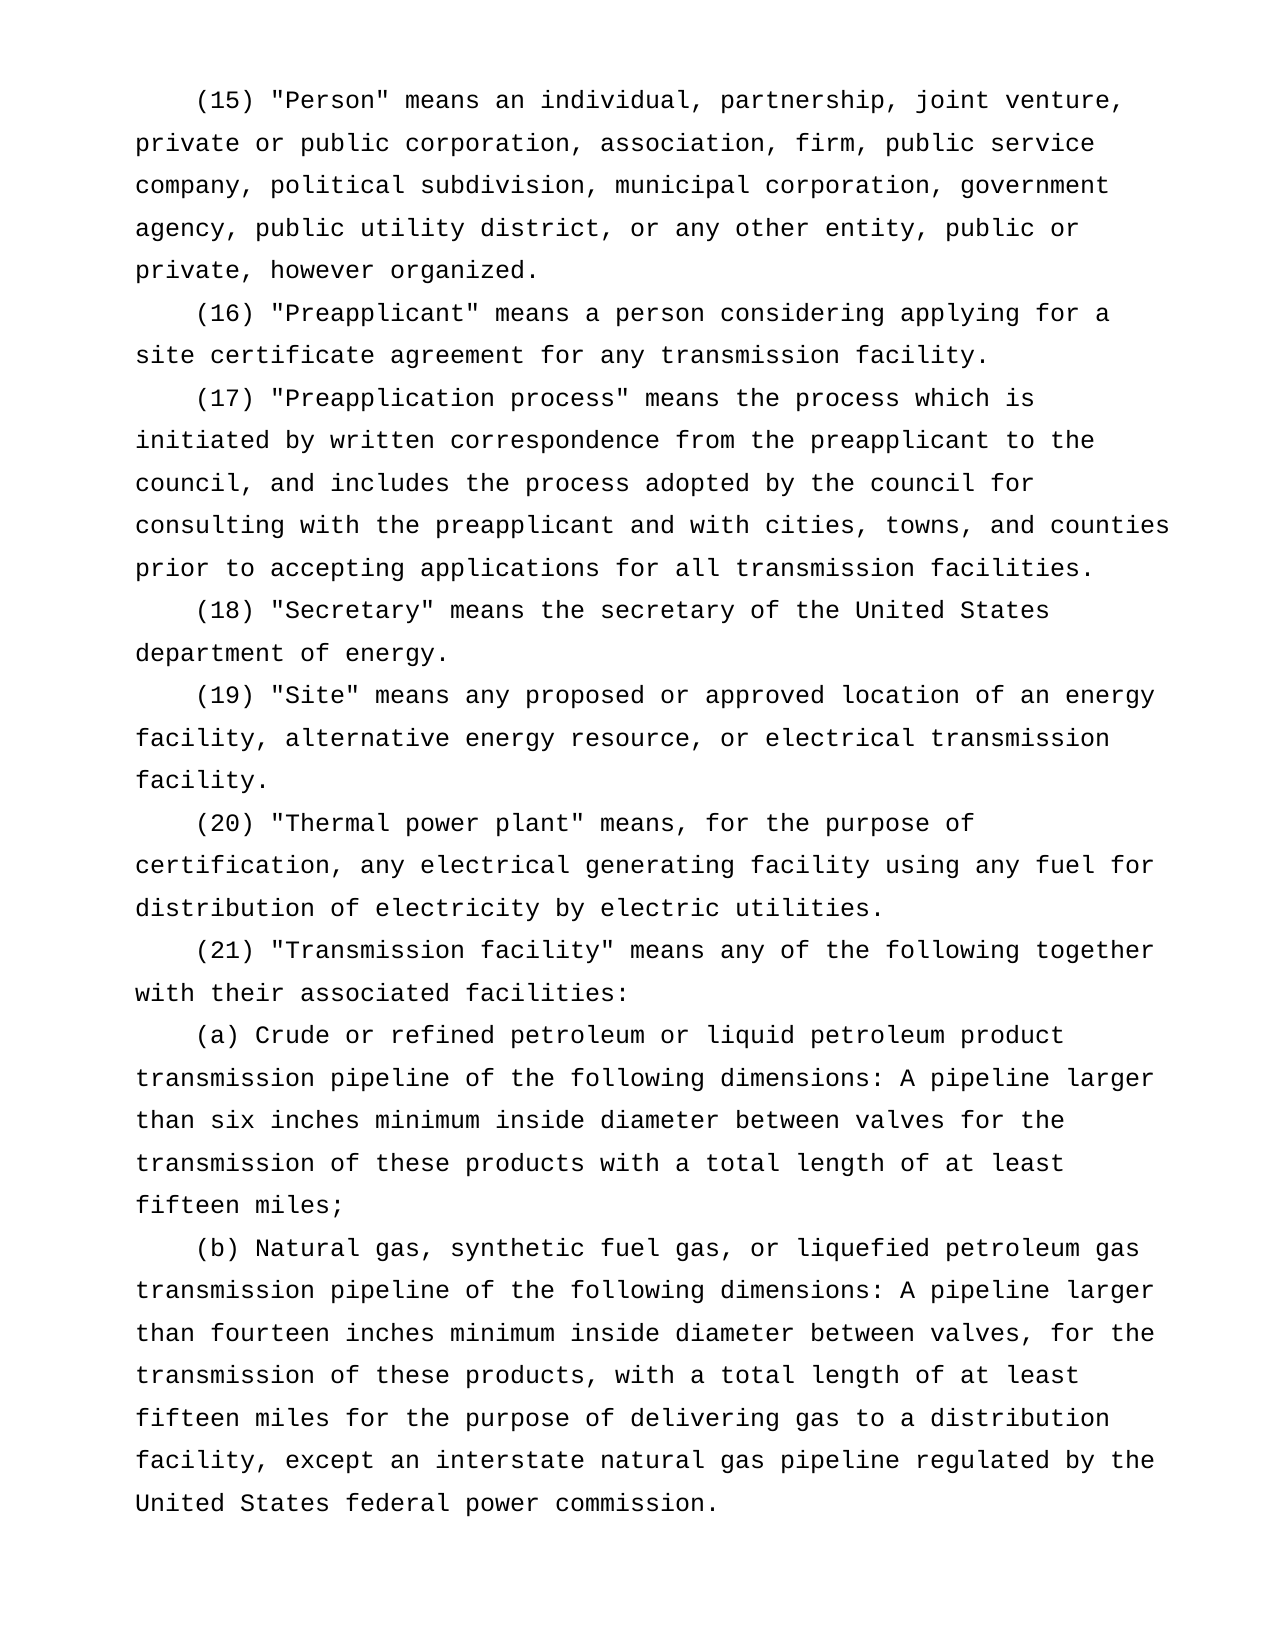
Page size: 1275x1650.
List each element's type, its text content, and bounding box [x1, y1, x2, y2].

text (15) "Person" means an individual, partnership, joint venture, private or public corporation, association, firm, public service company, political subdivision, municipal corporation, government agency, public utility district, or any other entity, public or private, however organized. [135, 75, 1170, 287]
text (a) Crude or refined petroleum or liquid petroleum product transmission pipeline of the following dimensions: A pipeline larger than six inches minimum inside diameter between valves for the transmission of these products with a total length of at least fifteen miles; [135, 1010, 1170, 1222]
text (21) "Transmission facility" means any of the following together with their associated facilities: [135, 925, 1170, 1010]
text (19) "Site" means any proposed or approved location of an energy facility, alternative energy resource, or electrical transmission facility. [135, 670, 1170, 797]
text (17) "Preapplication process" means the process which is initiated by written correspondence from the preapplicant to the council, and includes the process adopted by the council for consulting with the preapplicant and with cities, towns, and counties prior to accepting applications for all transmission facilities. [135, 372, 1170, 585]
text (16) "Preapplicant" means a person considering applying for a site certificate agreement for any transmission facility. [135, 287, 1170, 372]
text (18) "Secretary" means the secretary of the United States department of energy. [135, 585, 1170, 670]
text (b) Natural gas, synthetic fuel gas, or liquefied petroleum gas transmission pipeline of the following dimensions: A pipeline larger than fourteen inches minimum inside diameter between valves, for the transmission of these products, with a total length of at least fifteen miles for the purpose of delivering gas to a distribution facility, except an interstate natural gas pipeline regulated by the United States federal power commission. [135, 1222, 1170, 1520]
text (20) "Thermal power plant" means, for the purpose of certification, any electrical generating facility using any fuel for distribution of electricity by electric utilities. [135, 797, 1170, 925]
